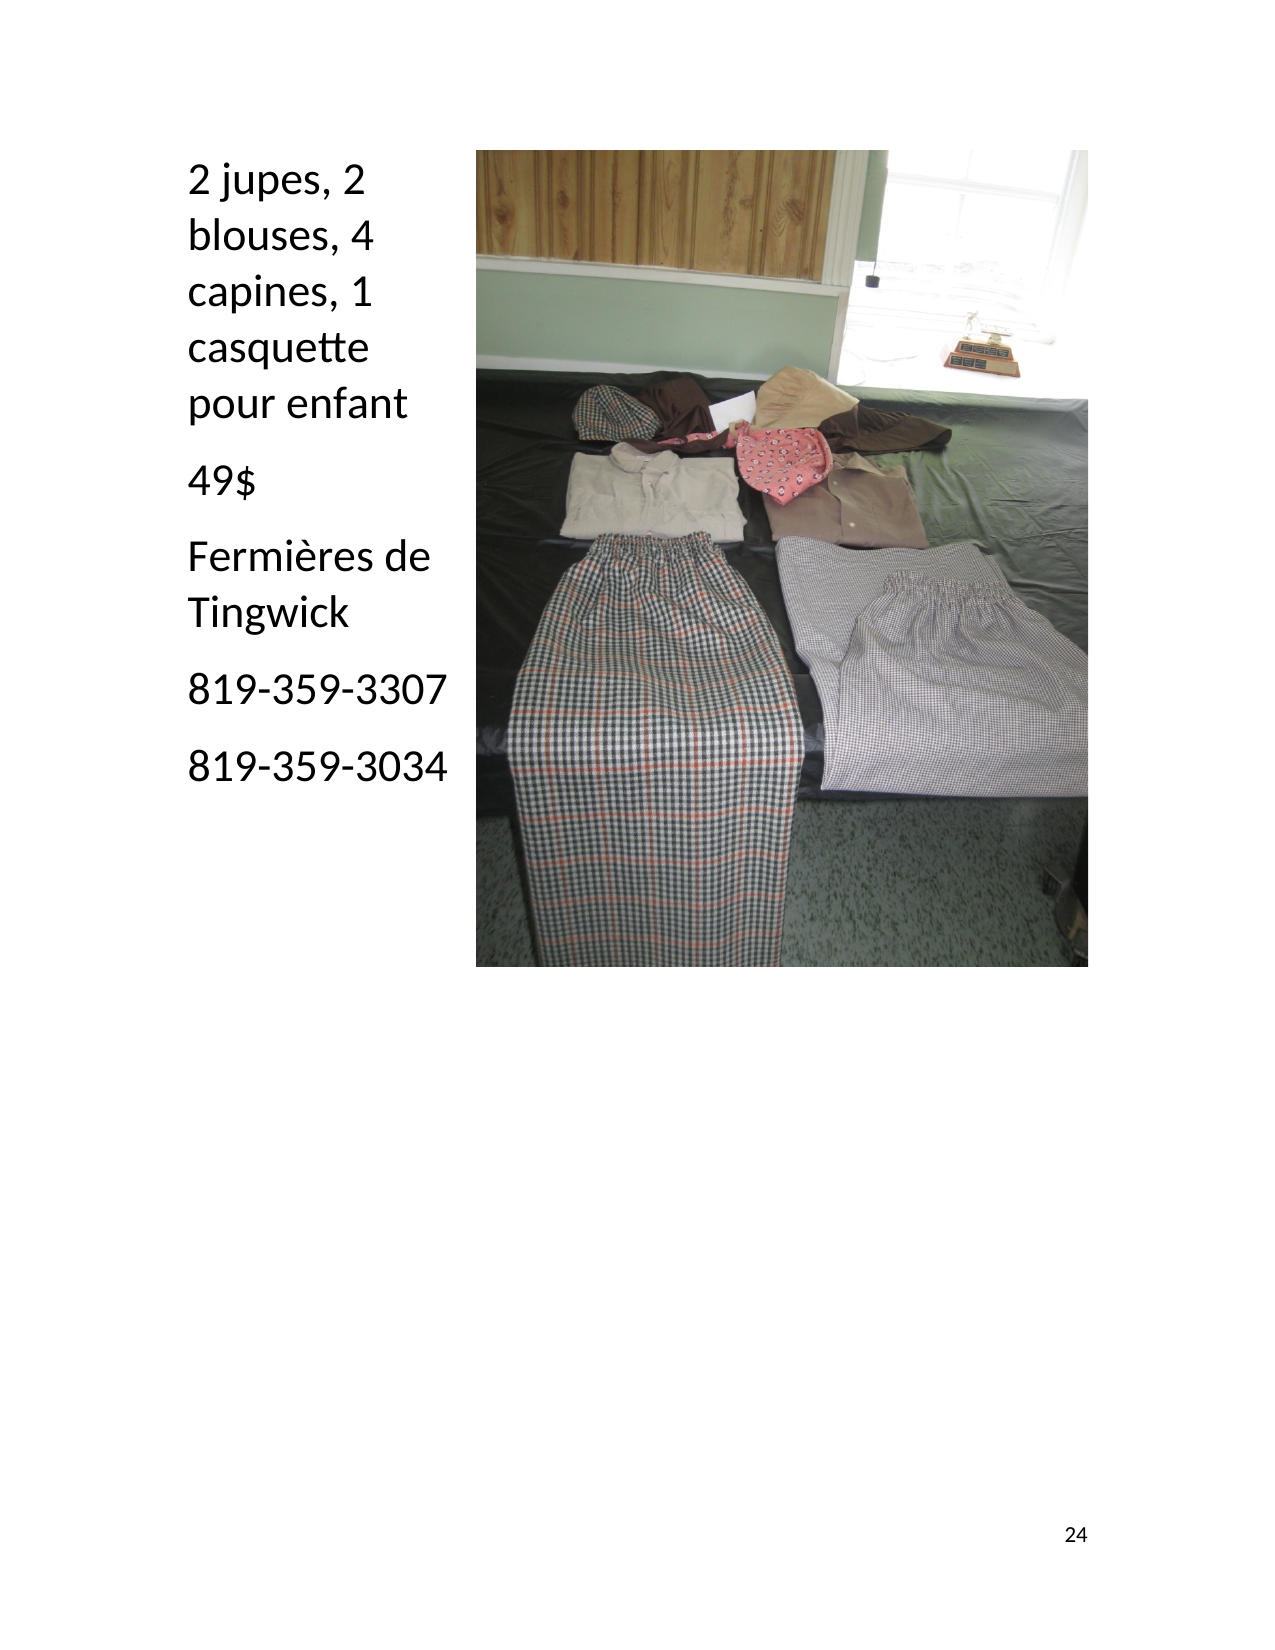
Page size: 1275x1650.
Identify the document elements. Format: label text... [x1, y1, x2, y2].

picture [476, 150, 1089, 967]
text 49$ [187, 451, 476, 506]
text 819-359-3307 [187, 660, 476, 716]
text Fermières de Tingwick [187, 527, 476, 639]
text 819-359-3034 [187, 737, 476, 793]
text 2 jupes, 2 blouses, 4 capines, 1 casquette pour enfant [187, 150, 476, 430]
